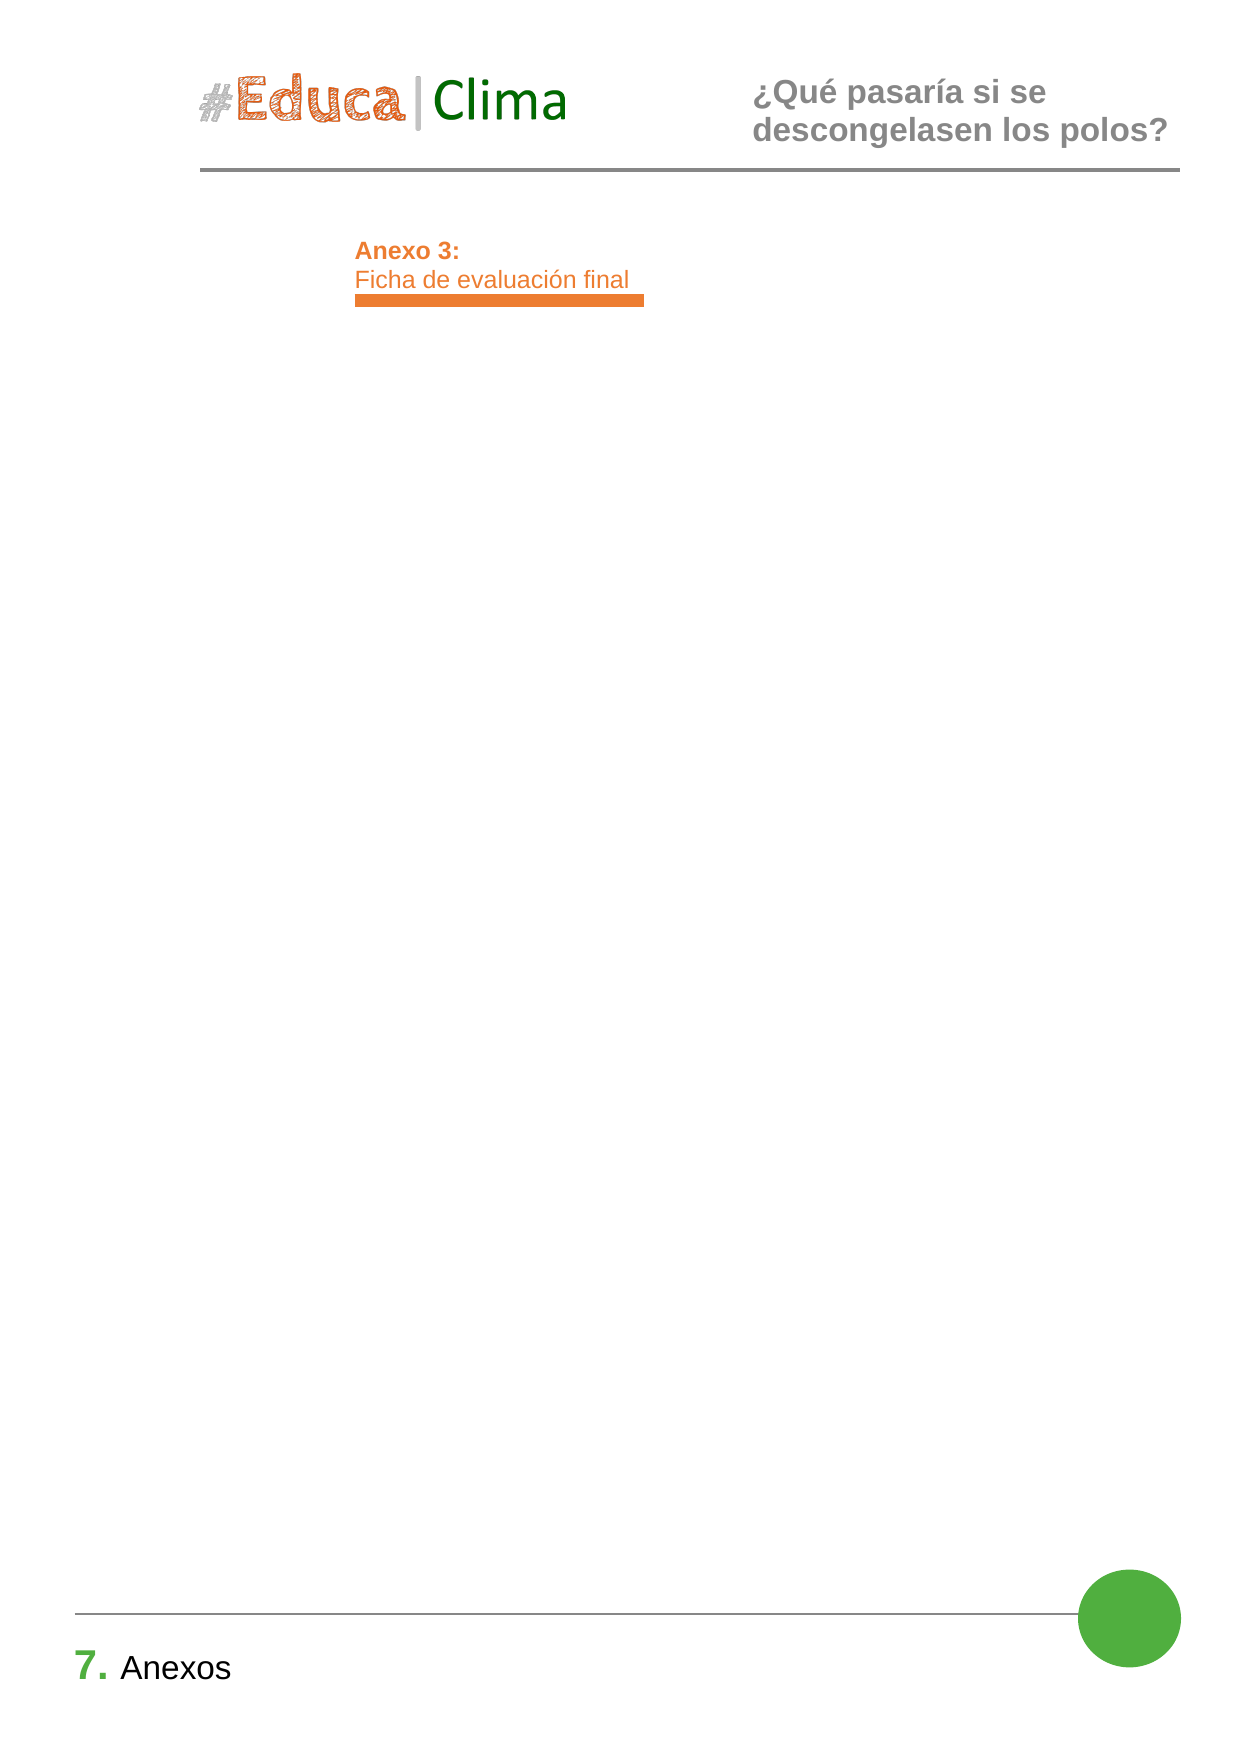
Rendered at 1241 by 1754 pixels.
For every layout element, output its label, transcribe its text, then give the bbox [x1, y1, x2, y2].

text Ficha de evaluación final [354, 265, 1174, 294]
picture [191, 73, 575, 143]
text Anexo 3: [354, 236, 1174, 265]
